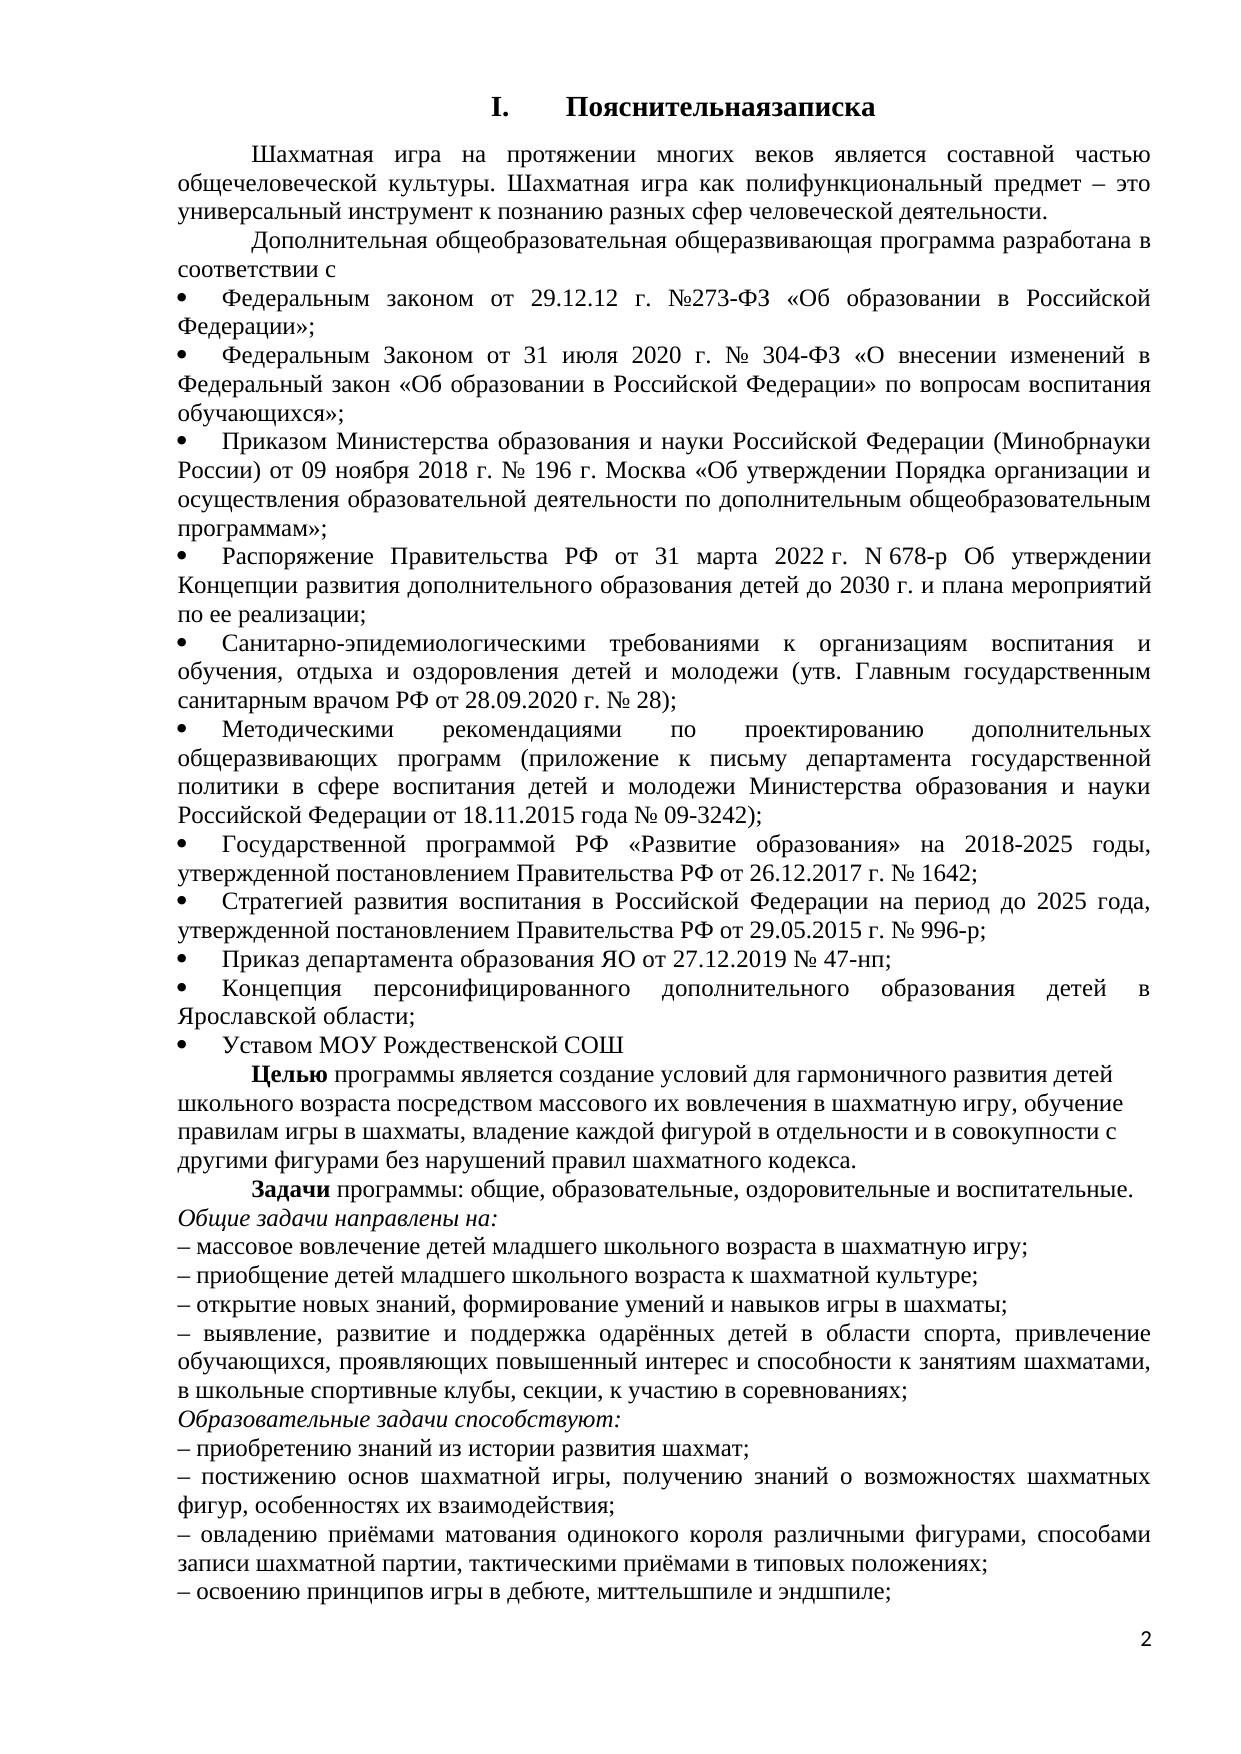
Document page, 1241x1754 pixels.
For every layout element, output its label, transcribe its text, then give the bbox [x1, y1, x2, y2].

text – постижению основ шахматной игры, получению знаний о возможностях шахматных фигур, особенностях их взаимодействия; [177, 1461, 1152, 1519]
text Образовательные задачи способствуют: [177, 1404, 1152, 1433]
text – массовое вовлечение детей младшего школьного возраста в шахматную игру; [177, 1231, 1152, 1260]
text Дополнительная общеобразовательная общеразвивающая программа разработана в соответствии с [177, 225, 1152, 283]
list Уставом МОУ Рождественской СОШ [177, 1030, 1152, 1059]
list Федеральным законом от 29.12.12 г. №273-ФЗ «Об образовании в Российской Федерации»; [177, 283, 1152, 340]
text – приобщение детей младшего школьного возраста к шахматной культуре; [177, 1260, 1152, 1289]
text Шахматная игра на протяжении многих веков является составной частью общечеловеческой культуры. Шахматная игра как полифункциональный предмет – это универсальный инструмент к познанию разных сфер человеческой деятельности. [177, 139, 1152, 225]
text – открытие новых знаний, формирование умений и навыков игры в шахматы; [177, 1289, 1152, 1318]
text Задачи программы: общие, образовательные, оздоровительные и воспитательные. [177, 1174, 1152, 1203]
text – выявление, развитие и поддержка одарённых детей в области спорта, привлечение обучающихся, проявляющих повышенный интерес и способности к занятиям шахматами, в школьные спортивные клубы, секции, к участию в соревнованиях; [177, 1318, 1152, 1404]
list Приказ департамента образования ЯО от 27.12.2019 № 47-нп; [177, 944, 1152, 973]
list Методическими рекомендациями по проектированию дополнительных общеразвивающих программ (приложение к письму департамента государственной политики в сфере воспитания детей и молодежи Министерства образования и науки Российской Федерации от 18.11.2015 года № 09-3242); [177, 714, 1152, 829]
list Концепция персонифицированного дополнительного образования детей в Ярославской области; [177, 973, 1152, 1030]
list Распоряжение Правительства РФ от 31 марта 2022 г. N 678-р Об утверждении Концепции развития дополнительного образования детей до 2030 г. и плана мероприятий по ее реализации; [177, 541, 1152, 628]
text – приобретению знаний из истории развития шахмат; [177, 1433, 1152, 1461]
list Пояснительнаязаписка [215, 89, 1152, 122]
list Государственной программой РФ «Развитие образования» на 2018-2025 годы, утвержденной постановлением Правительства РФ от 26.12.2017 г. № 1642; [177, 829, 1152, 886]
text Общие задачи направлены на: [177, 1203, 1152, 1231]
text Целью программы является создание условий для гармоничного развития детей школьного возраста посредством массового их вовлечения в шахматную игру, обучение правилам игры в шахматы, владение каждой фигурой в отдельности и в совокупности с другими фигурами без нарушений правил шахматного кодекса. [177, 1059, 1152, 1174]
list Стратегией развития воспитания в Российской Федерации на период до 2025 года, утвержденной постановлением Правительства РФ от 29.05.2015 г. № 996-р; [177, 886, 1152, 944]
list Федеральным Законом от 31 июля 2020 г. № 304-ФЗ «О внесении изменений в Федеральный закон «Об образовании в Российской Федерации» по вопросам воспитания обучающихся»; [177, 340, 1152, 426]
list Санитарно-эпидемиологическими требованиями к организациям воспитания и обучения, отдыха и оздоровления детей и молодежи (утв. Главным государственным санитарным врачом РФ от 28.09.2020 г. № 28); [177, 628, 1152, 714]
list Приказом Министерства образования и науки Российской Федерации (Минобрнауки России) от 09 ноября 2018 г. № 196 г. Москва «Об утверждении Порядка организации и осуществления образовательной деятельности по дополнительным общеобразовательным программам»; [177, 426, 1152, 541]
text – овладению приёмами матования одинокого короля различными фигурами, способами записи шахматной партии, тактическими приёмами в типовых положениях; [177, 1519, 1152, 1576]
text – освоению принципов игры в дебюте, миттельшпиле и эндшпиле; [177, 1576, 1152, 1605]
